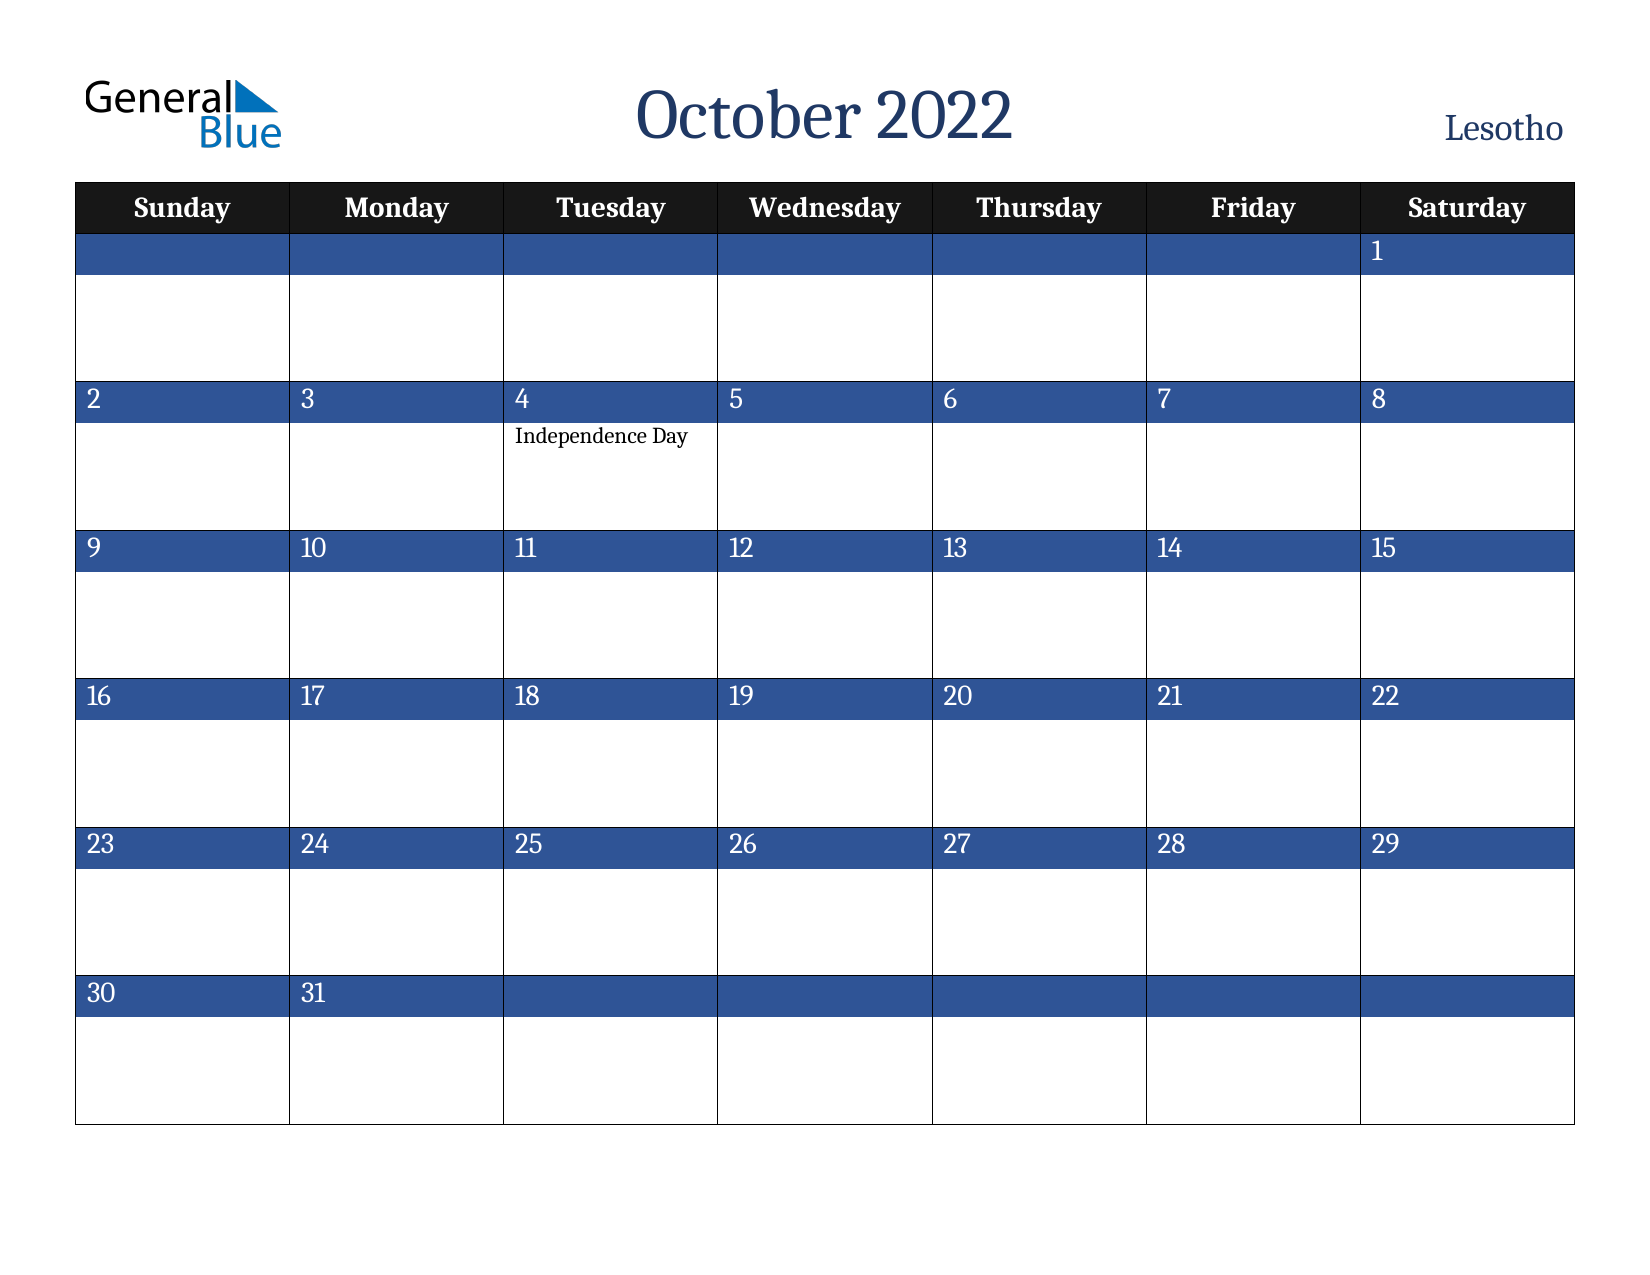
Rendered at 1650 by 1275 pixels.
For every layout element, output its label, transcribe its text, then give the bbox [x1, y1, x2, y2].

table_cell [504, 869, 717, 975]
table_cell [290, 720, 503, 827]
table_header Lesotho [1146, 75, 1574, 182]
table_cell 20 [933, 679, 1146, 720]
table_cell [504, 976, 717, 1017]
table_cell [1361, 720, 1574, 827]
table_cell [76, 720, 289, 827]
table_header October 2022 [504, 75, 1146, 182]
table_cell [290, 423, 503, 530]
table_cell Saturday [1361, 183, 1574, 233]
table_cell 7 [1147, 382, 1360, 423]
table_cell [76, 423, 289, 530]
table_cell 22 [1361, 679, 1574, 720]
table_cell [290, 275, 503, 381]
table_cell 4 [504, 382, 717, 423]
table_cell [718, 275, 932, 381]
table_cell [1147, 1017, 1360, 1123]
table_cell 30 [76, 976, 289, 1017]
table_cell [1361, 275, 1574, 381]
table_cell [504, 572, 717, 678]
table_cell [933, 720, 1146, 827]
table_cell 8 [1361, 382, 1574, 423]
table_cell [504, 720, 717, 827]
table_header [76, 75, 503, 182]
table_cell [718, 720, 932, 827]
table_cell [718, 869, 932, 975]
table_cell [933, 572, 1146, 678]
table_cell 19 [718, 679, 932, 720]
table_cell [1147, 976, 1360, 1017]
table_cell 26 [718, 828, 932, 869]
table_cell 15 [1361, 531, 1574, 572]
table_cell Monday [290, 183, 503, 233]
table_cell 9 [76, 531, 289, 572]
table_cell 1 [1361, 234, 1574, 275]
table_cell 10 [290, 531, 503, 572]
table_cell [933, 1017, 1146, 1123]
table_cell 2 [76, 382, 289, 423]
table_cell [76, 234, 289, 275]
table_cell Sunday [76, 183, 289, 233]
table_cell 12 [718, 531, 932, 572]
table_cell Tuesday [504, 183, 717, 233]
picture [86, 80, 281, 148]
table_cell 13 [933, 531, 1146, 572]
table_cell [504, 275, 717, 381]
table_cell [718, 572, 932, 678]
table_cell [1361, 423, 1574, 530]
table_cell Independence Day [504, 423, 717, 530]
table_cell 25 [504, 828, 717, 869]
table_cell 28 [1147, 828, 1360, 869]
table_cell [1147, 869, 1360, 975]
table_cell 29 [1361, 828, 1574, 869]
table_cell [1147, 275, 1360, 381]
table_cell [933, 234, 1146, 275]
table_cell [290, 869, 503, 975]
table_cell 18 [504, 679, 717, 720]
table_cell 14 [1147, 531, 1360, 572]
table_cell [1361, 869, 1574, 975]
table_cell [1147, 423, 1360, 530]
table_cell [1147, 720, 1360, 827]
table_cell [1361, 1017, 1574, 1123]
table_cell [1147, 572, 1360, 678]
table_cell 11 [504, 531, 717, 572]
table_cell 31 [290, 976, 503, 1017]
table_cell Thursday [933, 183, 1146, 233]
table_cell [290, 234, 503, 275]
table_cell [76, 869, 289, 975]
table_cell [718, 423, 932, 530]
table_cell [1147, 234, 1360, 275]
table_cell [76, 572, 289, 678]
table_cell [76, 275, 289, 381]
table_cell [933, 275, 1146, 381]
table_cell [718, 976, 932, 1017]
table_cell 17 [290, 679, 503, 720]
table_cell 24 [290, 828, 503, 869]
table_cell [718, 234, 932, 275]
table_cell [933, 976, 1146, 1017]
table_cell [1361, 572, 1574, 678]
table_cell [290, 572, 503, 678]
table_cell 6 [933, 382, 1146, 423]
table_cell 23 [76, 828, 289, 869]
table_cell 16 [76, 679, 289, 720]
table_cell 5 [718, 382, 932, 423]
table_cell [933, 423, 1146, 530]
table_cell 3 [290, 382, 503, 423]
table_cell 21 [1147, 679, 1360, 720]
table_cell 27 [933, 828, 1146, 869]
table_cell [504, 234, 717, 275]
table_cell Wednesday [718, 183, 932, 233]
table_cell [933, 869, 1146, 975]
table_cell [76, 1017, 289, 1123]
table_cell [504, 1017, 717, 1123]
table_cell [718, 1017, 932, 1123]
table_cell [1361, 976, 1574, 1017]
table_cell [290, 1017, 503, 1123]
table_cell Friday [1147, 183, 1360, 233]
